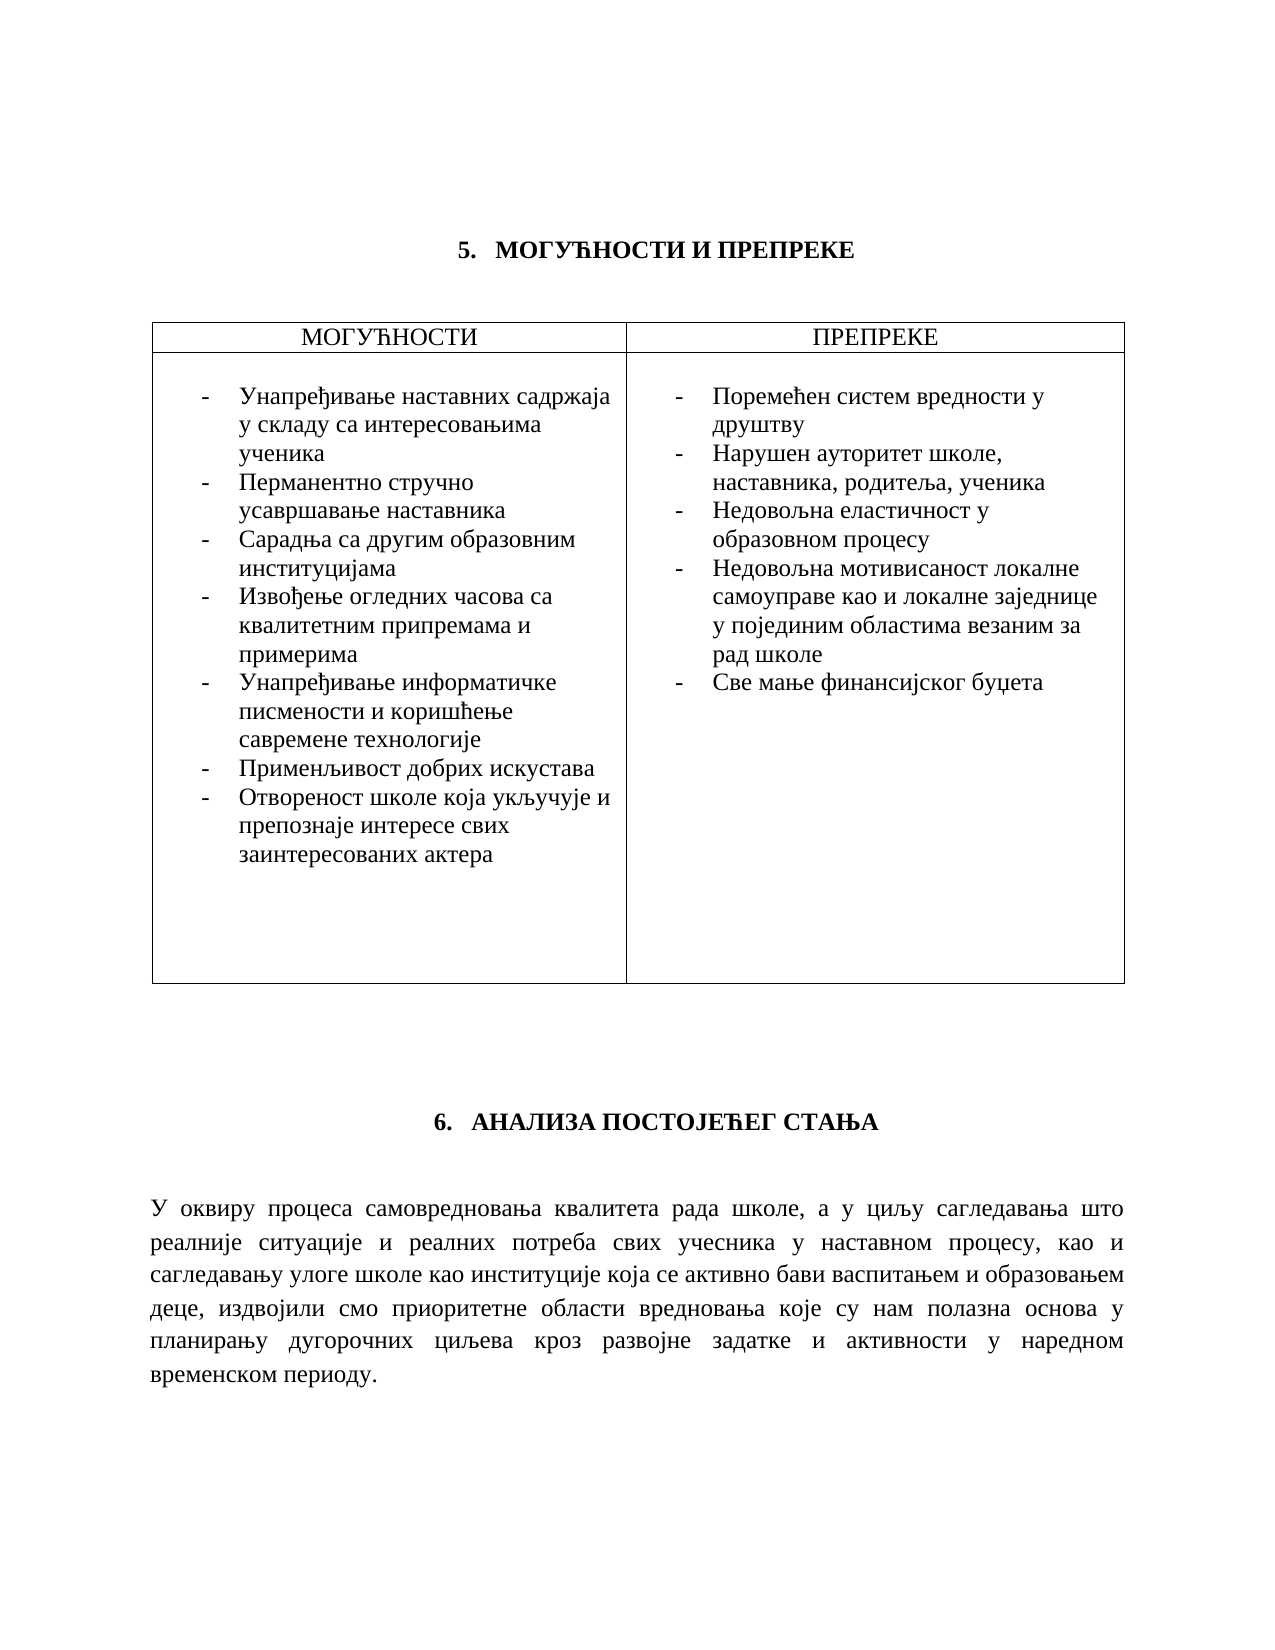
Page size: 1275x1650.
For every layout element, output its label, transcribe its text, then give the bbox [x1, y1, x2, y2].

table_header МОГУЋНОСТИ [153, 323, 626, 352]
table_cell Унапређивање наставних садржаја у складу са интересовањима ученика Перманентно стручно усавршавање наставника Сарадња са другим образовним институцијама Извођење огледних часова са квалитетним припремама и примерима Унапређивање информатичке писмености и коришћење савремене технологије Применљивост добрих искустава Отвореност школе која укључује и препознаје интересе свих заинтересованих актера [153, 353, 626, 983]
table_header ПРЕПРЕКЕ [627, 323, 1124, 352]
text У оквиру процеса самовредновања квалитета рада школе, а у циљу сагледавања што реалније ситуације и реалних потреба свих учесника у наставном процесу, као и сагледавању улоге школе као институције која се активно бави васпитањем и образовањем деце, издвојили смо приоритетне области вредновања које су нам полазна основа у планирању дугорочних циљева кроз развојне задатке и активности у наредном временском периоду. [150, 1193, 1125, 1387]
list МОГУЋНОСТИ И ПРЕПРЕКЕ [187, 236, 1125, 264]
list АНАЛИЗА ПОСТОЈЕЋЕГ СТАЊА [187, 1107, 1125, 1136]
table_cell Поремећен систем вредности у друштву Нарушен ауторитет школе, наставника, родитеља, ученика Недовољна еластичност у образовном процесу Недовољна мотивисаност локалне самоуправе као и локалне заједнице у појединим областима везаним за рад школе Све мање финансијског буџета [627, 353, 1124, 983]
